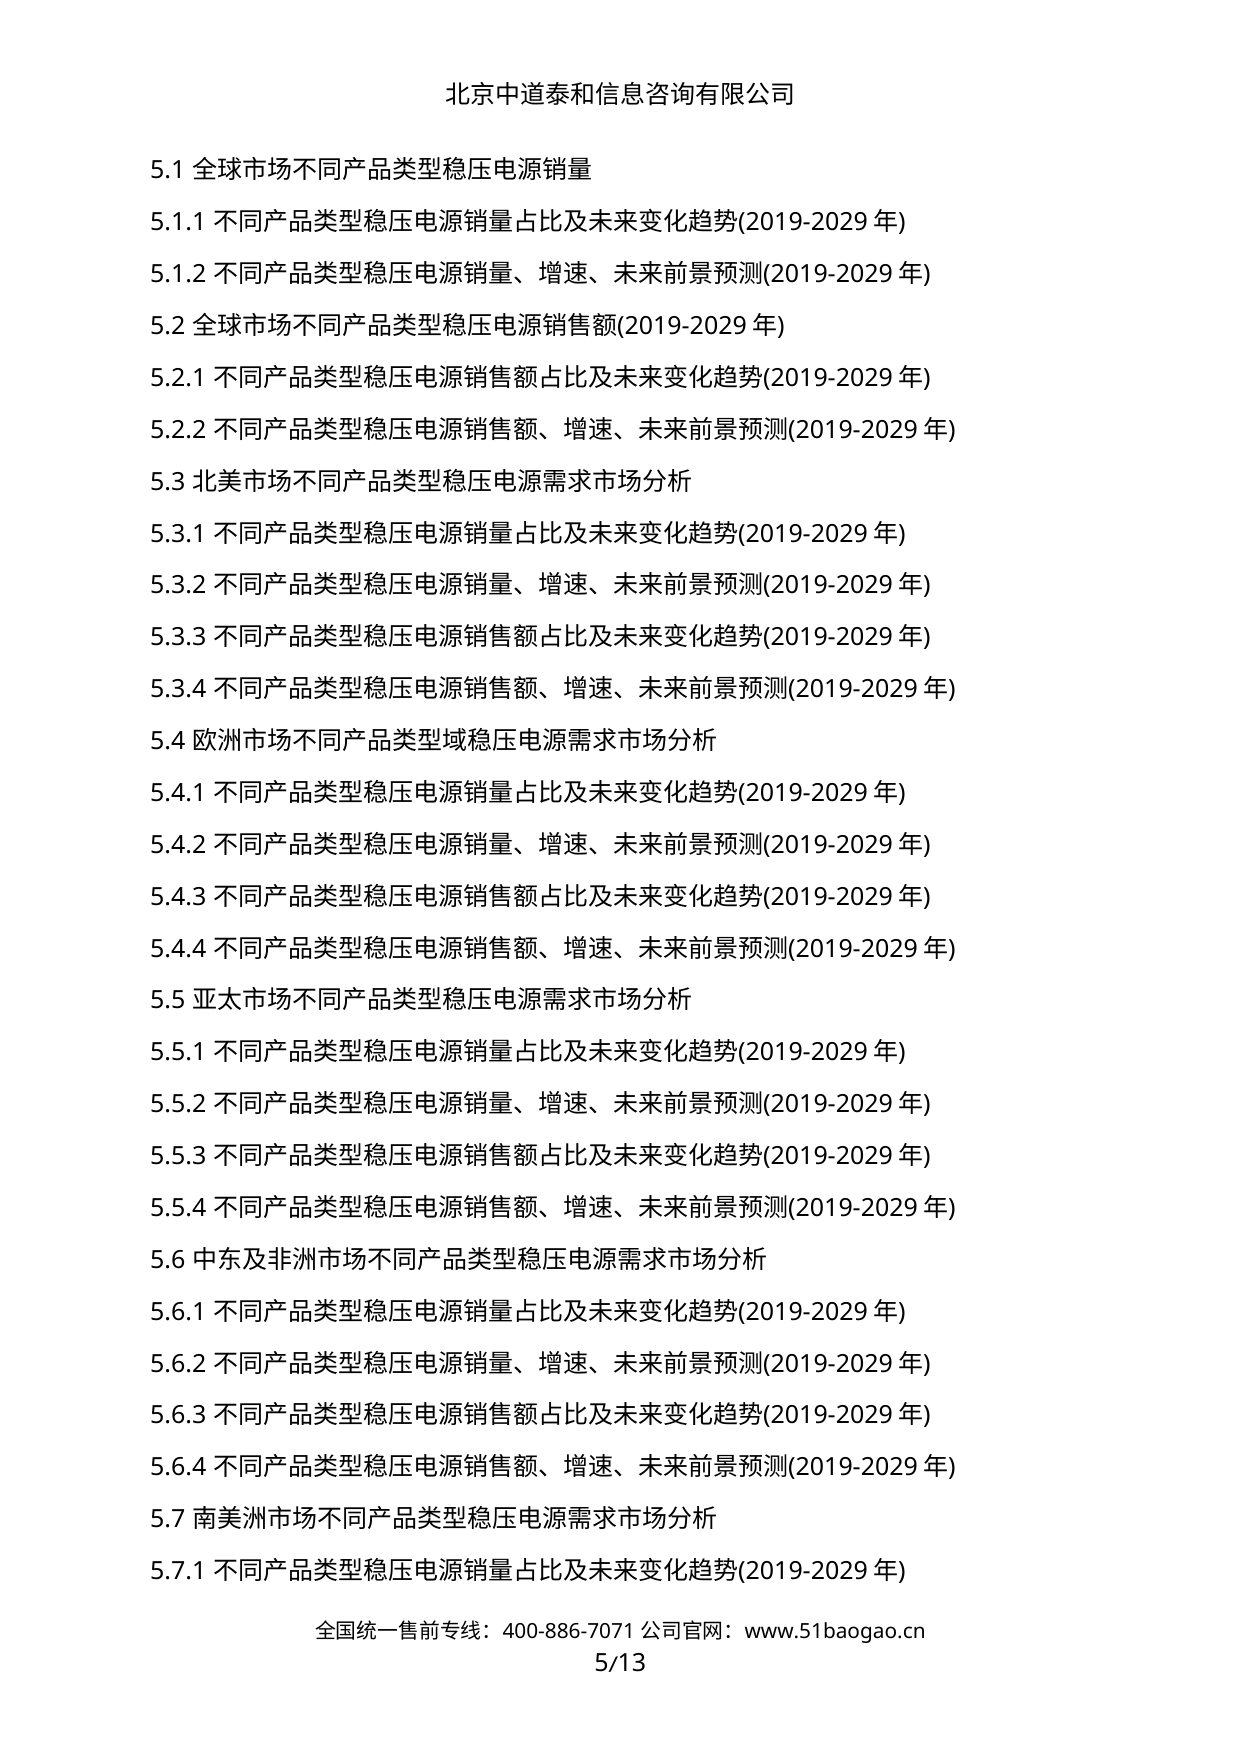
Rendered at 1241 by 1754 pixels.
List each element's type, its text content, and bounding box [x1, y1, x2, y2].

text 5.7.1 不同产品类型稳压电源销量占比及未来变化趋势(2019-2029年) [150, 1551, 1090, 1587]
text 5.5.3 不同产品类型稳压电源销售额占比及未来变化趋势(2019-2029年) [150, 1136, 1090, 1172]
text 5.7 南美洲市场不同产品类型稳压电源需求市场分析 [150, 1499, 1090, 1535]
text 5.4 欧洲市场不同产品类型域稳压电源需求市场分析 [150, 721, 1090, 757]
text 5.6 中东及非洲市场不同产品类型稳压电源需求市场分析 [150, 1239, 1090, 1276]
text 5.5.4 不同产品类型稳压电源销售额、增速、未来前景预测(2019-2029年) [150, 1187, 1090, 1224]
text 5.4.3 不同产品类型稳压电源销售额占比及未来变化趋势(2019-2029年) [150, 876, 1090, 912]
text 5.6.4 不同产品类型稳压电源销售额、增速、未来前景预测(2019-2029年) [150, 1447, 1090, 1483]
text 5.1.1 不同产品类型稳压电源销量占比及未来变化趋势(2019-2029年) [150, 202, 1090, 238]
text 5.4.2 不同产品类型稳压电源销量、增速、未来前景预测(2019-2029年) [150, 824, 1090, 861]
text 5.6.2 不同产品类型稳压电源销量、增速、未来前景预测(2019-2029年) [150, 1343, 1090, 1379]
text 5.3.4 不同产品类型稳压电源销售额、增速、未来前景预测(2019-2029年) [150, 669, 1090, 705]
text 5.6.3 不同产品类型稳压电源销售额占比及未来变化趋势(2019-2029年) [150, 1395, 1090, 1431]
text 5.6.1 不同产品类型稳压电源销量占比及未来变化趋势(2019-2029年) [150, 1291, 1090, 1327]
text 5.5.1 不同产品类型稳压电源销量占比及未来变化趋势(2019-2029年) [150, 1032, 1090, 1068]
text 5.3.1 不同产品类型稳压电源销量占比及未来变化趋势(2019-2029年) [150, 513, 1090, 549]
text 5.1.2 不同产品类型稳压电源销量、增速、未来前景预测(2019-2029年) [150, 254, 1090, 290]
text 5.2 全球市场不同产品类型稳压电源销售额(2019-2029年) [150, 306, 1090, 342]
text 5.3.3 不同产品类型稳压电源销售额占比及未来变化趋势(2019-2029年) [150, 617, 1090, 653]
text 5.2.2 不同产品类型稳压电源销售额、增速、未来前景预测(2019-2029年) [150, 409, 1090, 446]
text 5.5.2 不同产品类型稳压电源销量、增速、未来前景预测(2019-2029年) [150, 1084, 1090, 1120]
text 5.1 全球市场不同产品类型稳压电源销量 [150, 150, 1090, 186]
text 5.3 北美市场不同产品类型稳压电源需求市场分析 [150, 461, 1090, 497]
text 5.2.1 不同产品类型稳压电源销售额占比及未来变化趋势(2019-2029年) [150, 357, 1090, 394]
text 5.4.1 不同产品类型稳压电源销量占比及未来变化趋势(2019-2029年) [150, 772, 1090, 809]
text 5.5 亚太市场不同产品类型稳压电源需求市场分析 [150, 980, 1090, 1016]
text 5.3.2 不同产品类型稳压电源销量、增速、未来前景预测(2019-2029年) [150, 565, 1090, 601]
text 5.4.4 不同产品类型稳压电源销售额、增速、未来前景预测(2019-2029年) [150, 928, 1090, 964]
